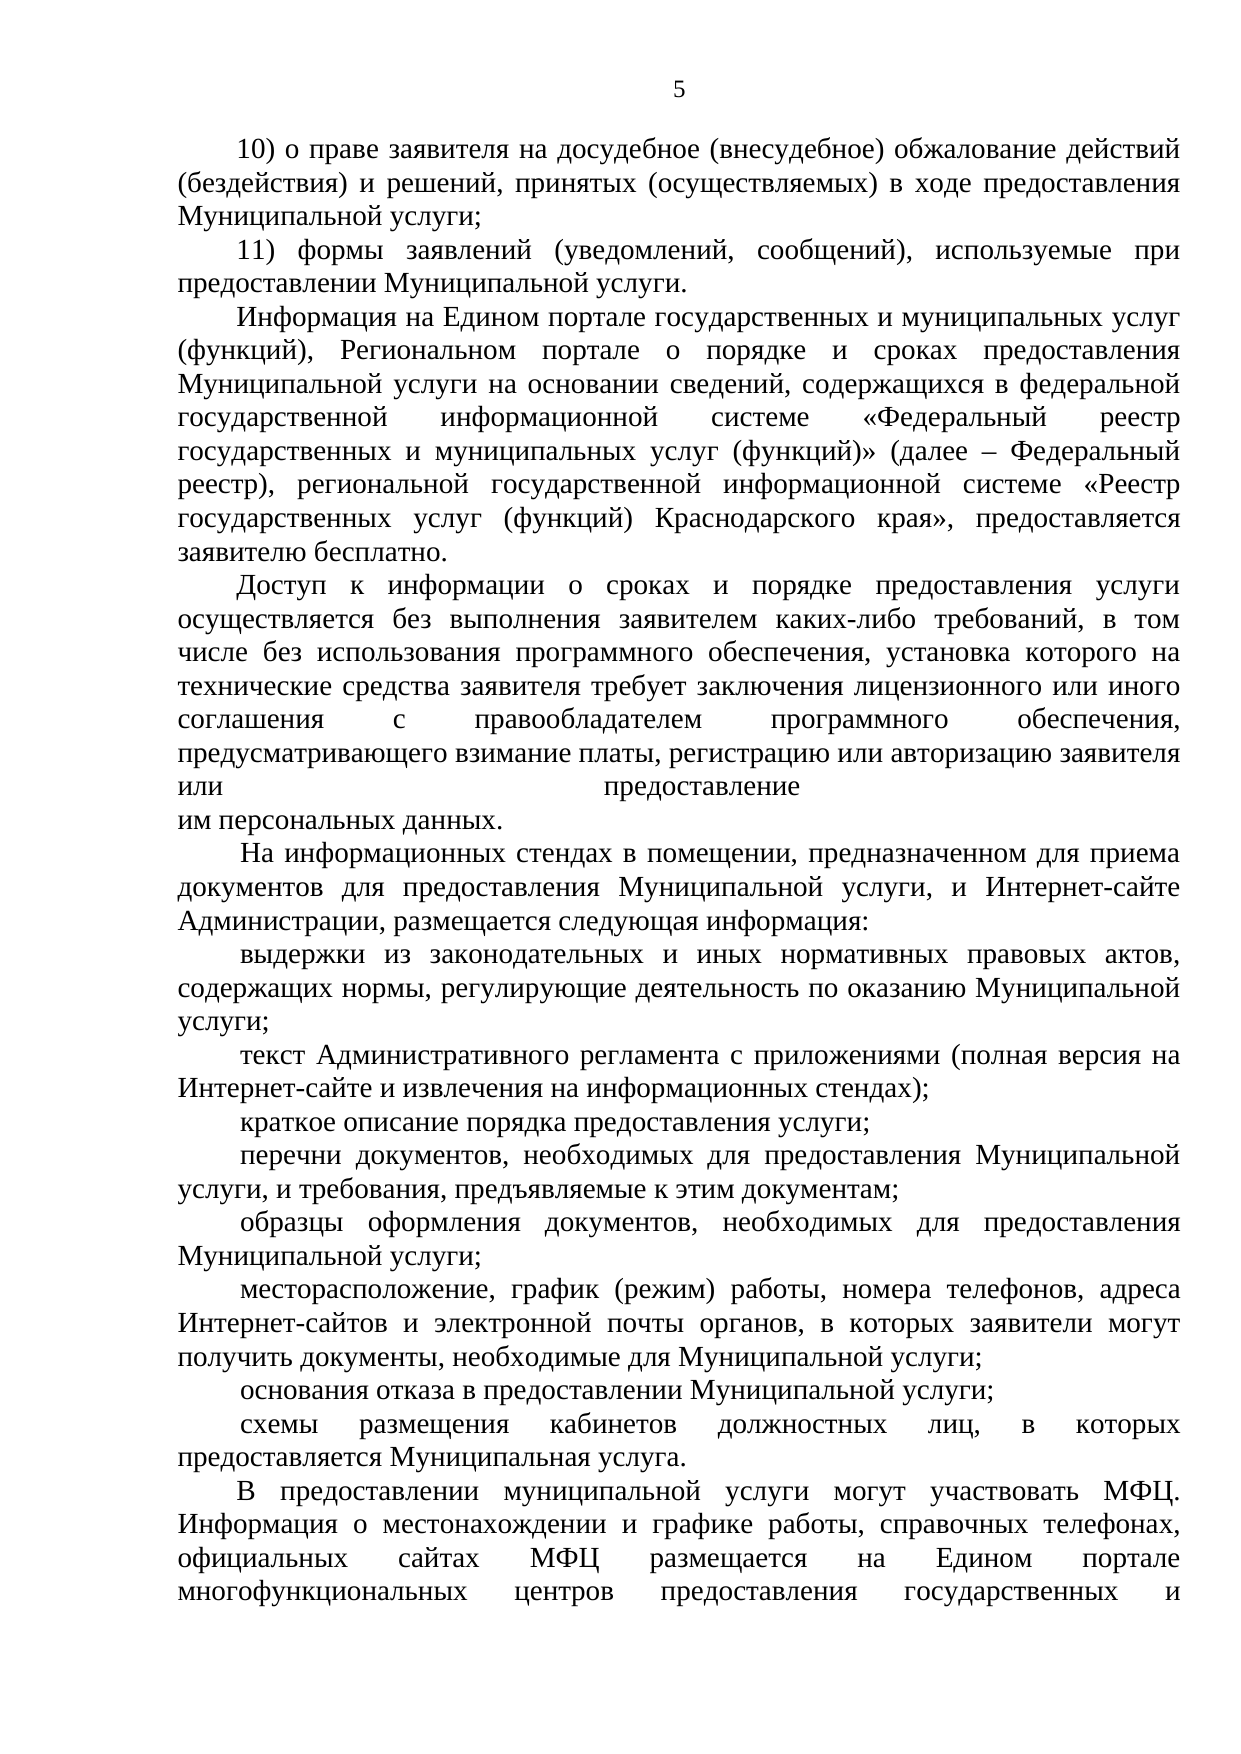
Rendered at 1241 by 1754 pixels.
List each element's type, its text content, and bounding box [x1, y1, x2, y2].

text 10) о праве заявителя на досудебное (внесудебное) обжалование действий (бездействия) и решений, принятых (осуществляемых) в ходе предоставления Муниципальной услуги; [177, 131, 1181, 232]
text Информация на Едином портале государственных и муниципальных услуг (функций), Региональном портале о порядке и сроках предоставления Муниципальной услуги на основании сведений, содержащихся в федеральной государственной информационной системе «Федеральный реестр государственных и муниципальных услуг (функций)» (далее – Федеральный реестр), региональной государственной информационной системе «Реестр государственных услуг (функций) Краснодарского края», предоставляется заявителю бесплатно. [177, 299, 1181, 567]
text текст Административного регламента с приложениями (полная версия на Интернет-сайте и извлечения на информационных стендах); [177, 1037, 1181, 1104]
text перечни документов, необходимых для предоставления Муниципальной услуги, и требования, предъявляемые к этим документам; [177, 1137, 1181, 1204]
text выдержки из законодательных и иных нормативных правовых актов, содержащих нормы, регулирующие деятельность по оказанию Муниципальной услуги; [177, 936, 1181, 1037]
text схемы размещения кабинетов должностных лиц, в которых предоставляется Муниципальная услуга. [177, 1406, 1181, 1473]
text На информационных стендах в помещении, предназначенном для приема документов для предоставления Муниципальной услуги, и Интернет-сайте Администрации, размещается следующая информация: [177, 836, 1181, 936]
text краткое описание порядка предоставления услуги; [177, 1104, 1181, 1137]
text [177, 1473, 1181, 1607]
text 11) формы заявлений (уведомлений, сообщений), используемые при предоставлении Муниципальной услуги. [177, 232, 1181, 299]
text месторасположение, график (режим) работы, номера телефонов, адреса Интернет-сайтов и электронной почты органов, в которых заявители могут получить документы, необходимые для Муниципальной услуги; [177, 1272, 1181, 1372]
text основания отказа в предоставлении Муниципальной услуги; [177, 1372, 1181, 1406]
text Доступ к информации о сроках и порядке предоставления услуги осуществляется без выполнения заявителем каких-либо требований, в том числе без использования программного обеспечения, установка которого на технические средства заявителя требует заключения лицензионного или иного соглашения с правообладателем программного обеспечения, предусматривающего взимание платы, регистрацию или авторизацию заявителя или предоставление им персональных данных. [177, 567, 1181, 836]
text образцы оформления документов, необходимых для предоставления Муниципальной услуги; [177, 1204, 1181, 1272]
